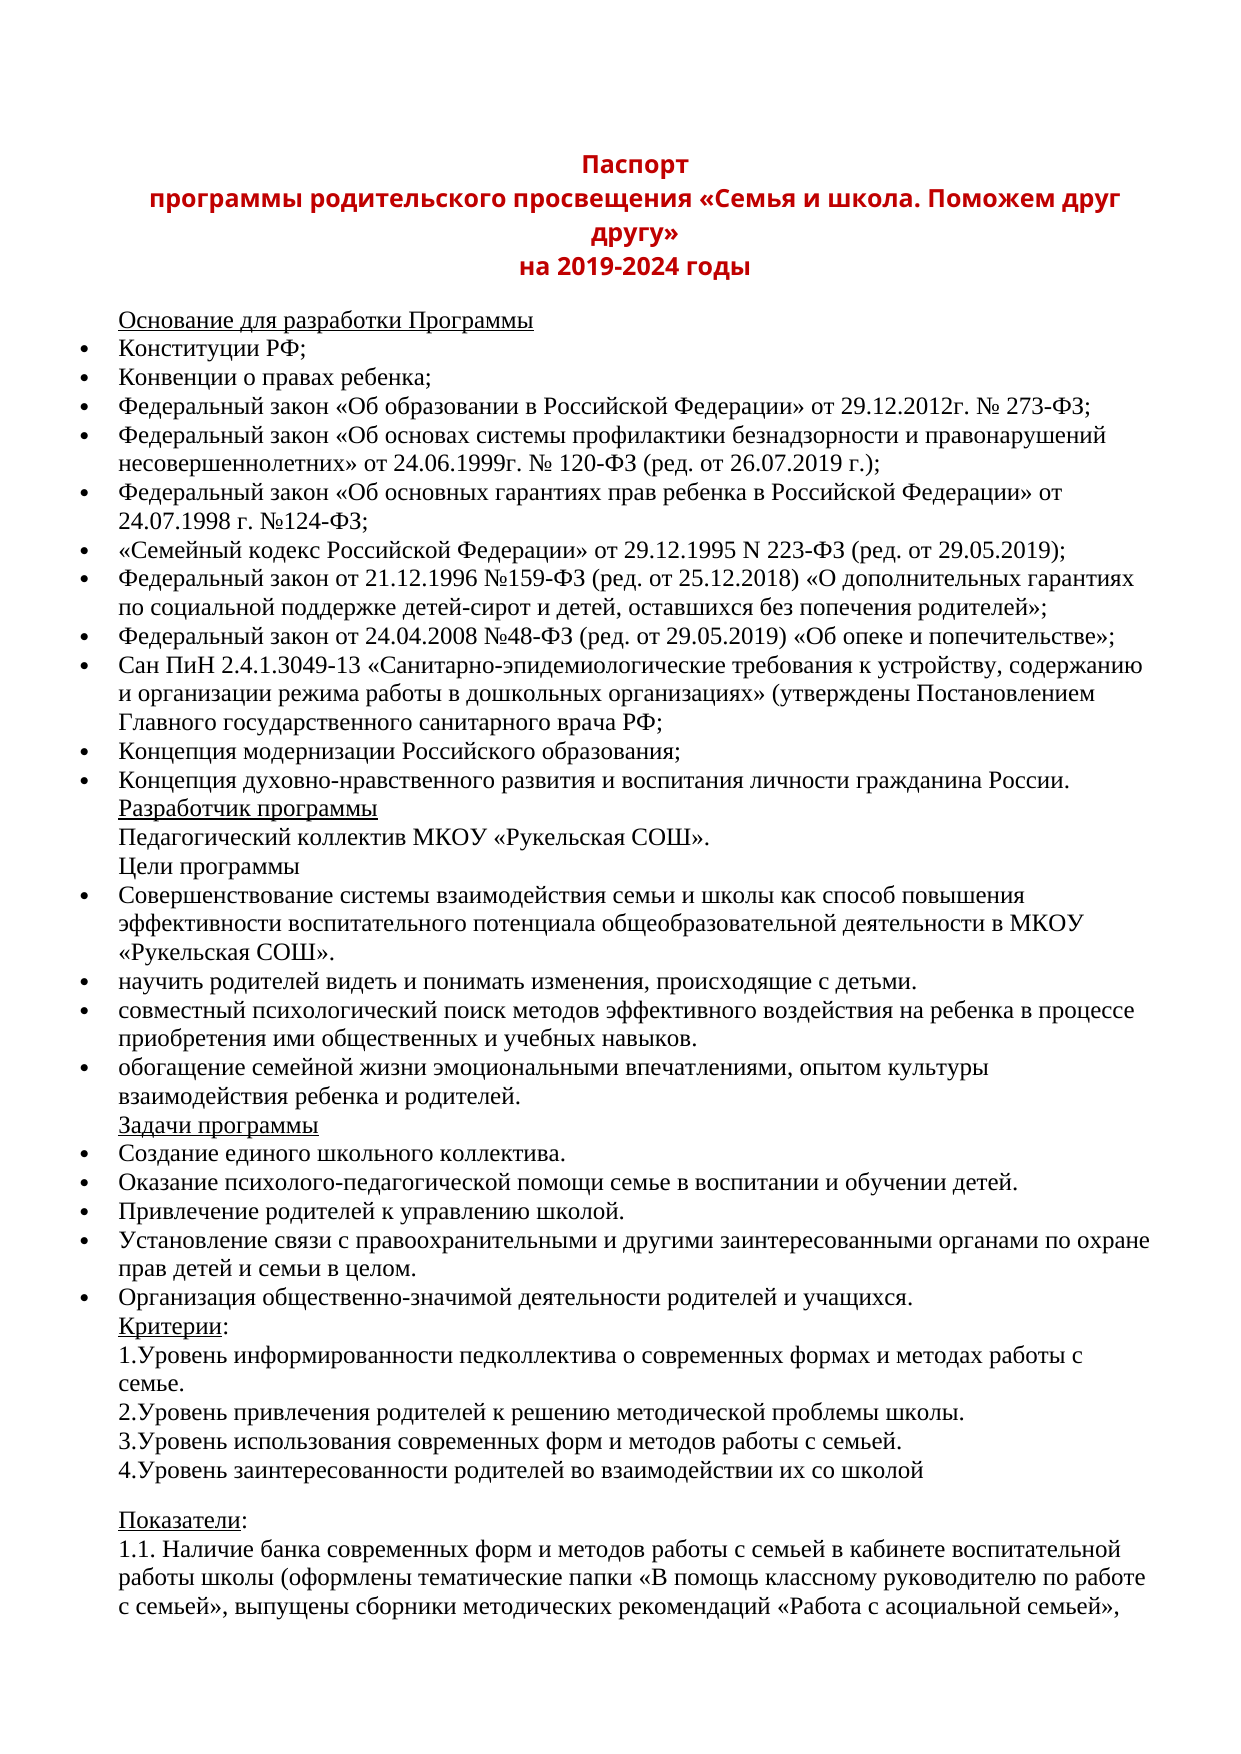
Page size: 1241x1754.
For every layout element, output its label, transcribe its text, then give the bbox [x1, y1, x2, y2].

list Совершенствование системы взаимодействия семьи и школы как способ повышения эффективности воспитательного потенциала общеобразовательной деятельности в МКОУ «Рукельская СОШ». [81, 880, 1152, 966]
text Цели программы [118, 851, 1152, 880]
text программы родительского просвещения «Семья и школа. Поможем друг другу» [118, 181, 1152, 249]
text Показатели: [118, 1505, 1152, 1534]
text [118, 1534, 1152, 1620]
list Конституции РФ; [81, 333, 1152, 362]
list Сан ПиН 2.4.1.3049-13 «Санитарно-эпидемиологические требования к устройству, содержанию и организации режима работы в дошкольных организациях» (утверждены Постановлением Главного государственного санитарного врача РФ; [81, 650, 1152, 736]
text Паспорт [118, 147, 1152, 181]
text Основание для разработки Программы [277, 305, 1152, 333]
list Установление связи с правоохранительными и другими заинтересованными органами по охране прав детей и семьи в целом. [81, 1225, 1152, 1282]
list Привлечение родителей к управлению школой. [81, 1196, 1152, 1225]
text Педагогический коллектив МКОУ «Рукельская СОШ». [118, 822, 1152, 851]
list Конвенции о правах ребенка; [81, 362, 1152, 391]
text Разработчик программы [118, 793, 1152, 822]
text 3.Уровень использования современных форм и методов работы с семьей. [118, 1426, 1152, 1455]
list Оказание психолого-педагогической помощи семье в воспитании и обучении детей. [81, 1167, 1152, 1196]
list Федеральный закон «Об основных гарантиях прав ребенка в Российской Федерации» от 24.07.1998 г. №124-ФЗ; [81, 477, 1152, 535]
text 4.Уровень заинтересованности родителей во взаимодействии их со школой [118, 1455, 1152, 1483]
list Концепция модернизации Российского образования; [81, 736, 1152, 765]
list Создание единого школьного коллектива. [81, 1138, 1152, 1167]
list обогащение семейной жизни эмоциональными впечатлениями, опытом культуры взаимодействия ребенка и родителей. [81, 1052, 1152, 1110]
list Федеральный закон от 24.04.2008 №48-ФЗ (ред. от 29.05.2019) «Об опеке и попечительстве»; [81, 621, 1152, 650]
text на 2019-2024 годы [118, 249, 1152, 283]
text 1.Уровень информированности педколлектива о современных формах и методах работы с семье. [118, 1340, 1152, 1397]
list Федеральный закон от 21.12.1996 №159-ФЗ (ред. от 25.12.2018) «О дополнительных гарантиях по социальной поддержке детей-сирот и детей, оставшихся без попечения родителей»; [81, 563, 1152, 621]
text 2.Уровень привлечения родителей к решению методической проблемы школы. [118, 1397, 1152, 1426]
list Федеральный закон «Об образовании в Российской Федерации» от 29.12.2012г. № 273-ФЗ; [81, 391, 1152, 420]
list совместный психологический поиск методов эффективного воздействия на ребенка в процессе приобретения ими общественных и учебных навыков. [81, 995, 1152, 1052]
list «Семейный кодекс Российской Федерации» от 29.12.1995 N 223-ФЗ (ред. от 29.05.2019); [81, 535, 1152, 563]
list Концепция духовно-нравственного развития и воспитания личности гражданина России. [81, 765, 1152, 793]
list научить родителей видеть и понимать изменения, происходящие с детьми. [81, 966, 1152, 995]
list Федеральный закон «Об основах системы профилактики безнадзорности и правонарушений несовершеннолетних» от 24.06.1999г. № 120-ФЗ (ред. от 26.07.2019 г.); [81, 420, 1152, 477]
list Организация общественно-значимой деятельности родителей и учащихся. [81, 1282, 1152, 1311]
text Задачи программы [118, 1110, 1152, 1138]
text Критерии: [118, 1311, 1152, 1340]
